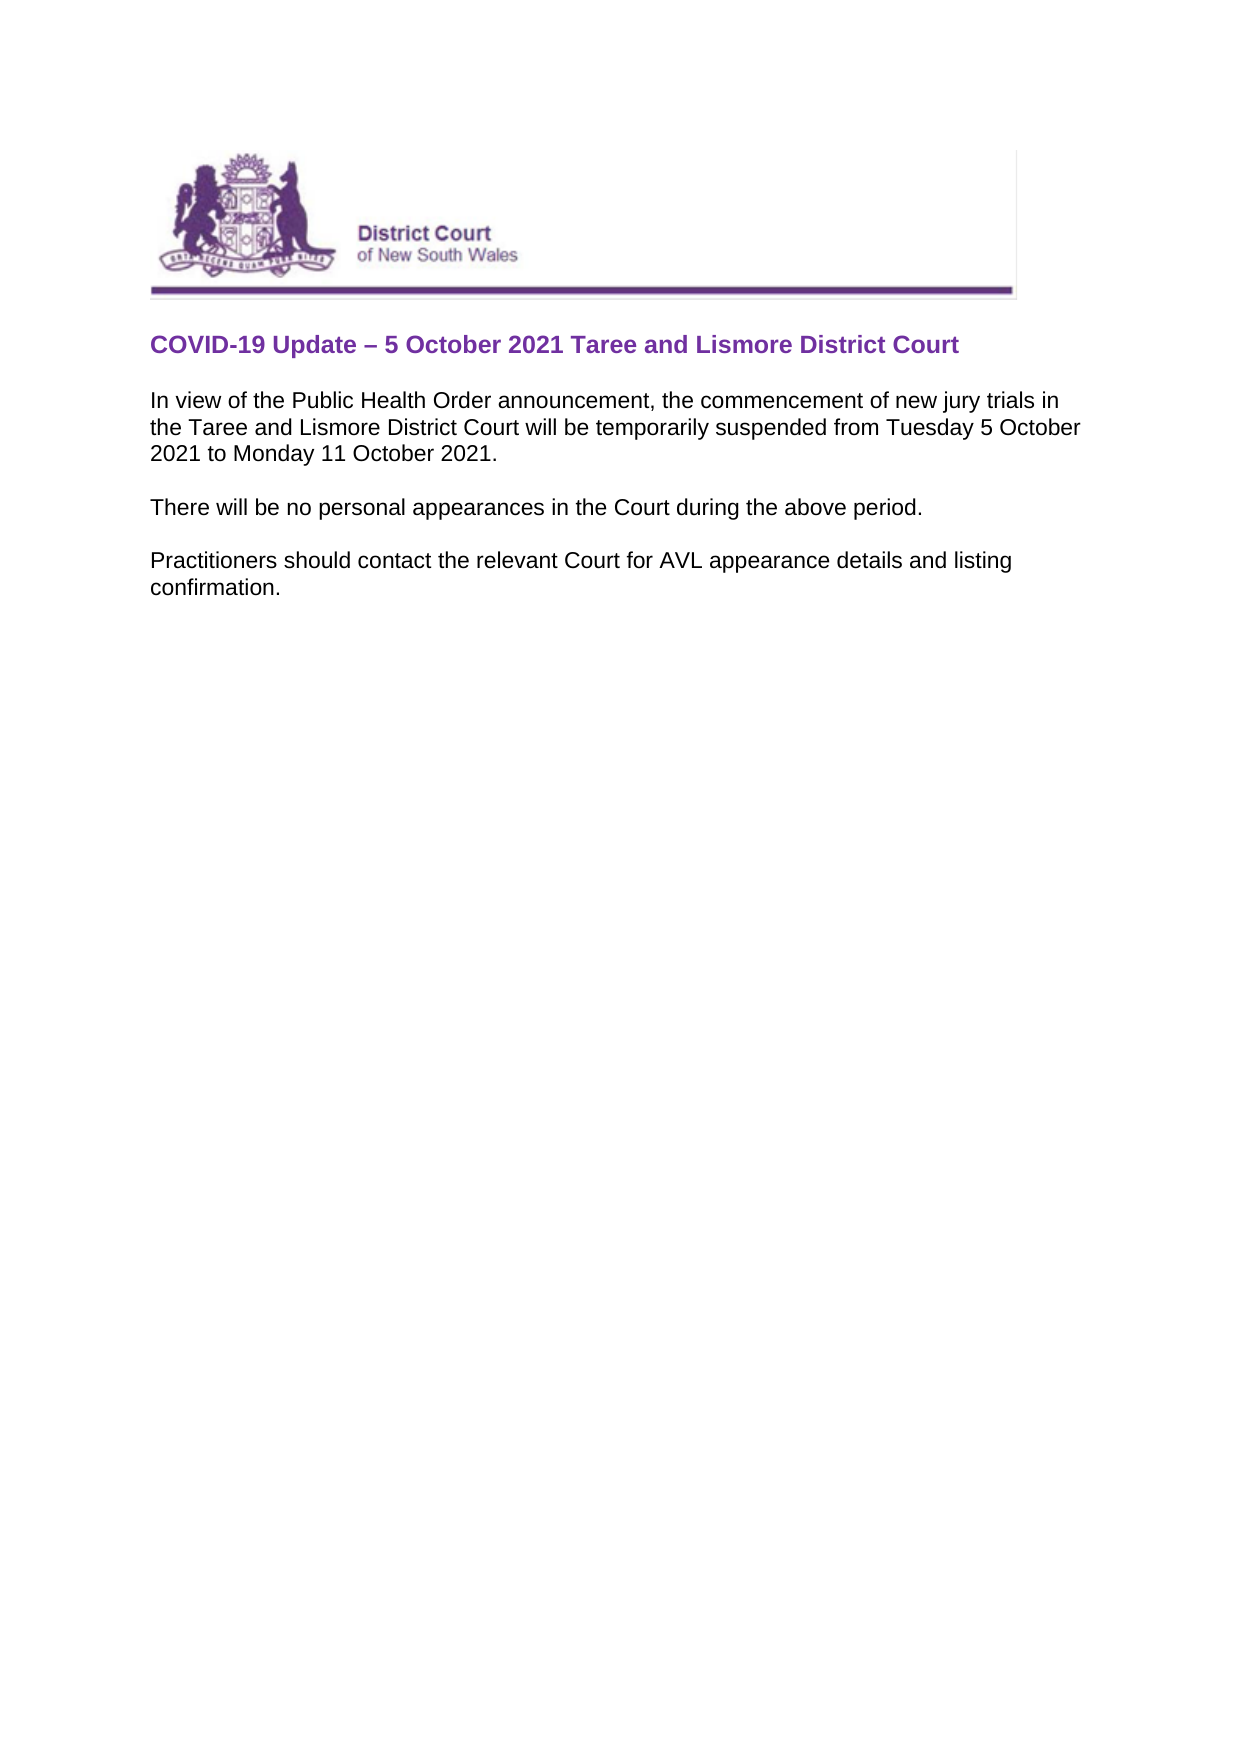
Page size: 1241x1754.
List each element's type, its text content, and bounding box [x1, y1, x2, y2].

picture [150, 150, 1018, 300]
text Practitioners should contact the relevant Court for AVL appearance details and listing confirmation. [150, 547, 1090, 600]
text In view of the Public Health Order announcement, the commencement of new jury trials in the Taree and Lismore District Court will be temporarily suspended from Tuesday 5 October 2021 to Monday 11 October 2021. [150, 387, 1090, 466]
text There will be no personal appearances in the Court during the above period. [150, 494, 1090, 521]
text COVID-19 Update – 5 October 2021 Taree and Lismore District Court [150, 331, 1090, 359]
